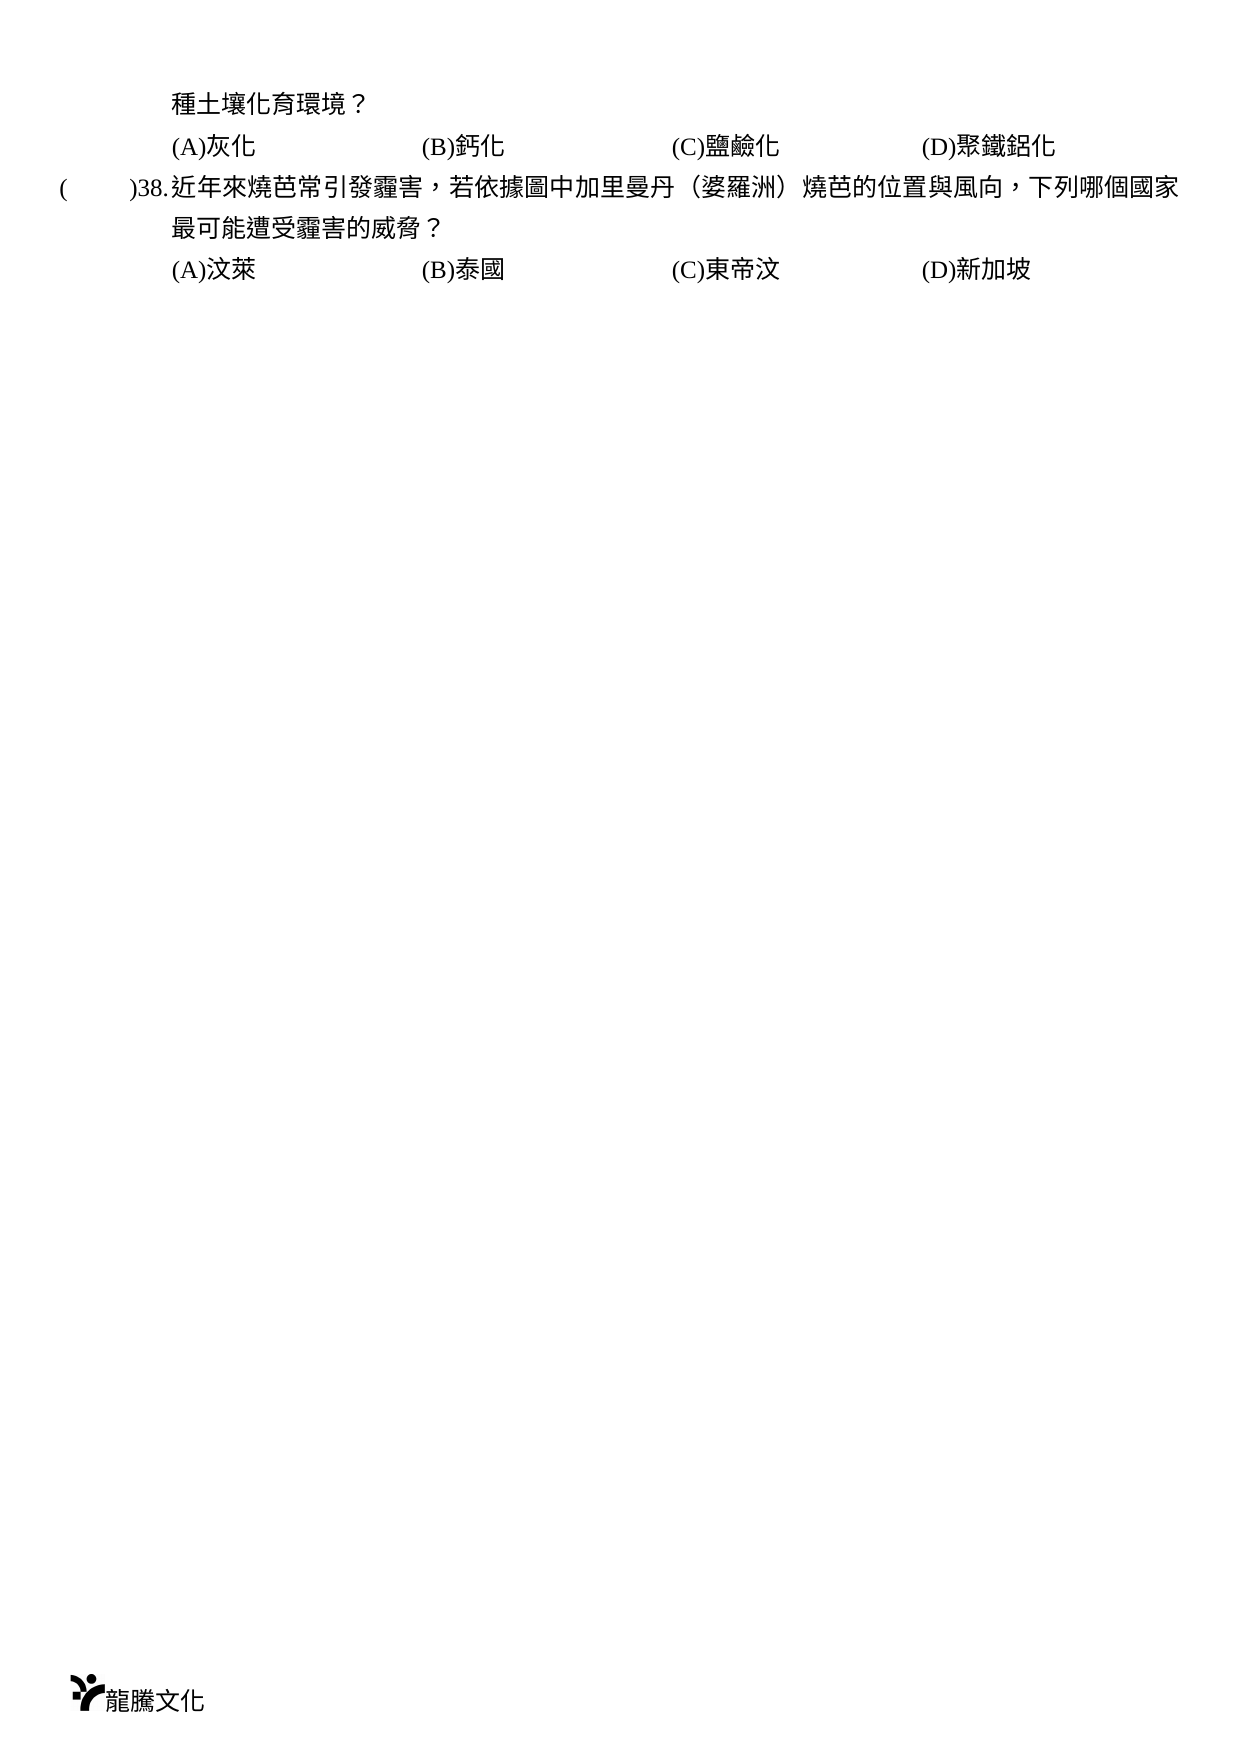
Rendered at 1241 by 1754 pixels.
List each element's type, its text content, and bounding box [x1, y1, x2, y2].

text ( )38. 近年來燒芭常引發霾害，若依據圖中加里曼丹（婆羅洲）燒芭的位置與風向，下列哪個國家最可能遭受霾害的威脅？ (A)汶萊 (B)泰國 (C)東帝汶 (D)新加坡 [59, 167, 1181, 286]
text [59, 85, 1181, 162]
picture [70, 1674, 105, 1711]
